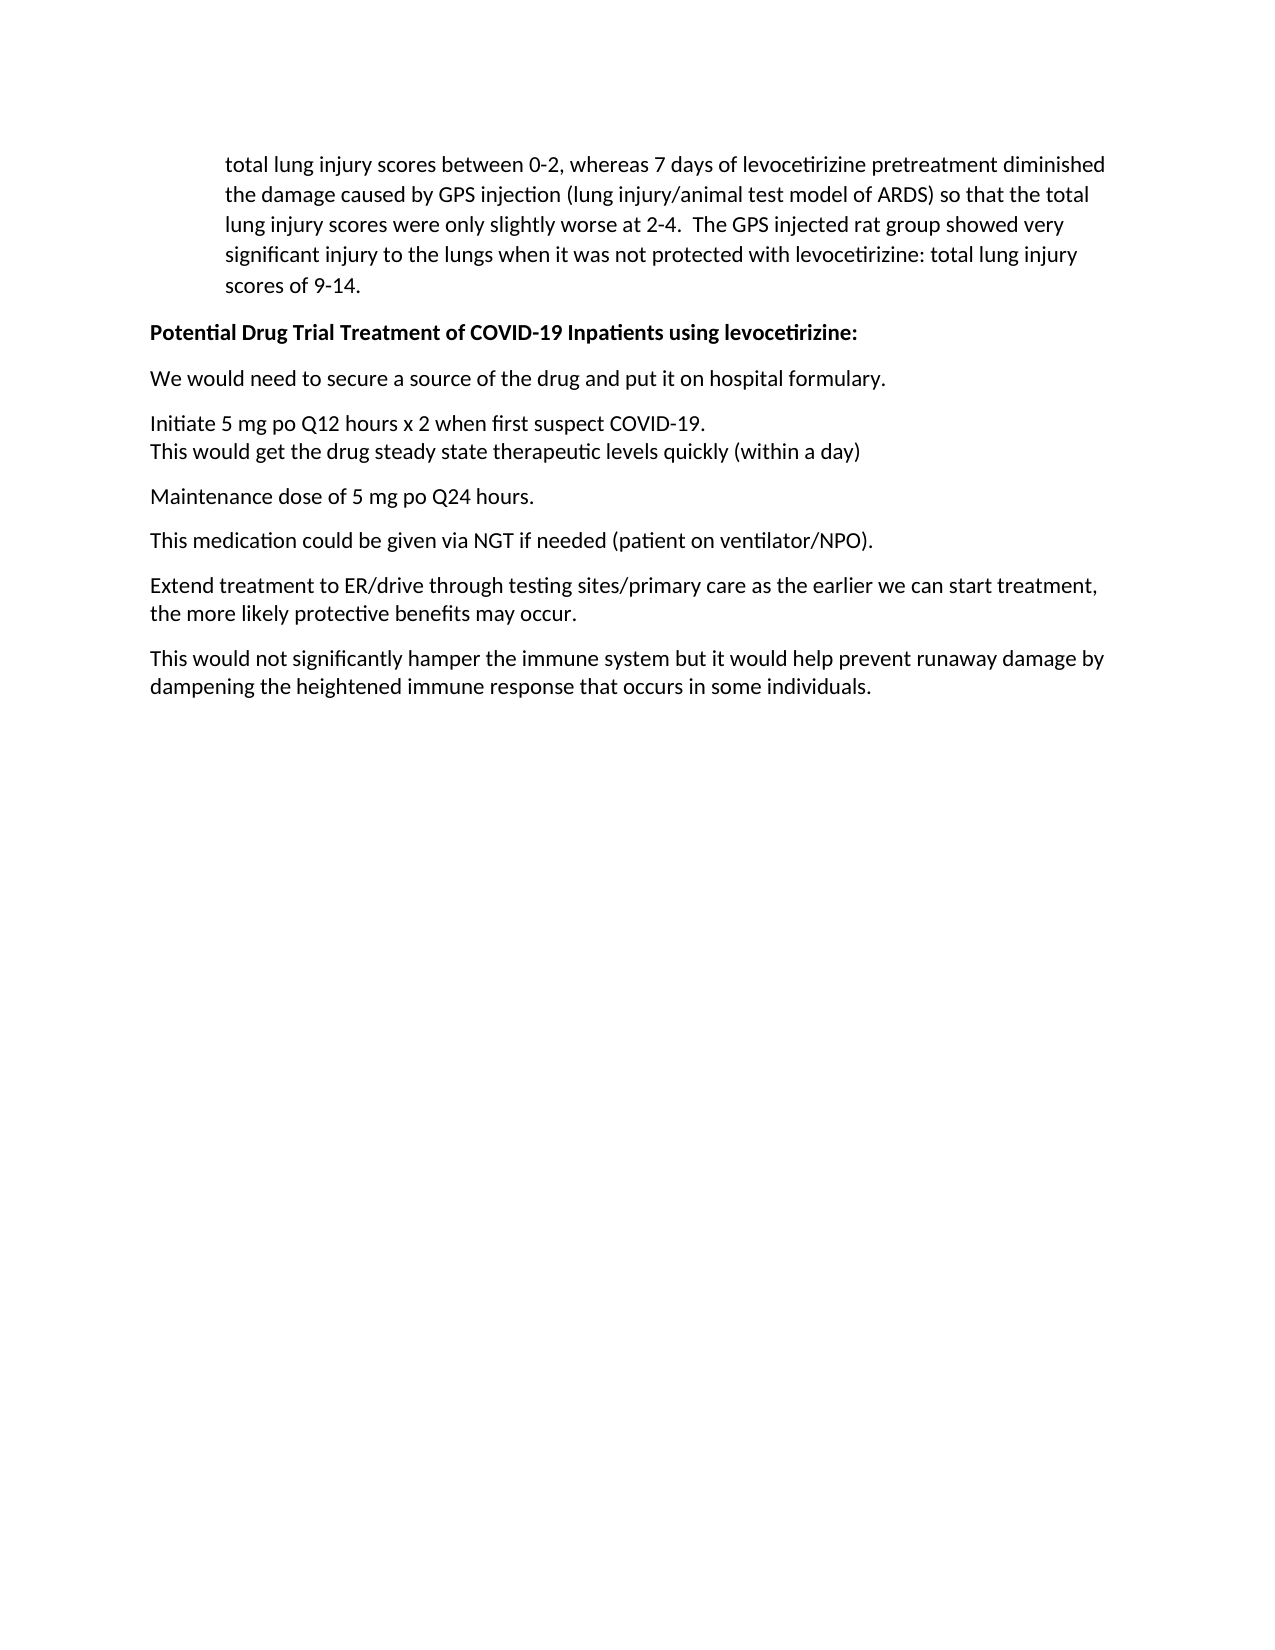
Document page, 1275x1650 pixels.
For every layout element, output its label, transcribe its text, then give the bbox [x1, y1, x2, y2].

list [187, 150, 1125, 299]
text Initiate 5 mg po Q12 hours x 2 when first suspect COVID-19. This would get the drug steady state therapeutic levels quickly (within a day) [150, 409, 1125, 465]
text Extend treatment to ER/drive through testing sites/primary care as the earlier we can start treatment, the more likely protective benefits may occur. [150, 571, 1125, 627]
text This would not significantly hamper the immune system but it would help prevent runaway damage by dampening the heightened immune response that occurs in some individuals. [150, 644, 1125, 700]
text This medication could be given via NGT if needed (patient on ventilator/NPO). [150, 527, 1125, 555]
text We would need to secure a source of the drug and put it on hospital formulary. [150, 364, 1125, 393]
text Maintenance dose of 5 mg po Q24 hours. [150, 482, 1125, 510]
text Potential Drug Trial Treatment of COVID-19 Inpatients using levocetirizine: [150, 318, 1125, 346]
